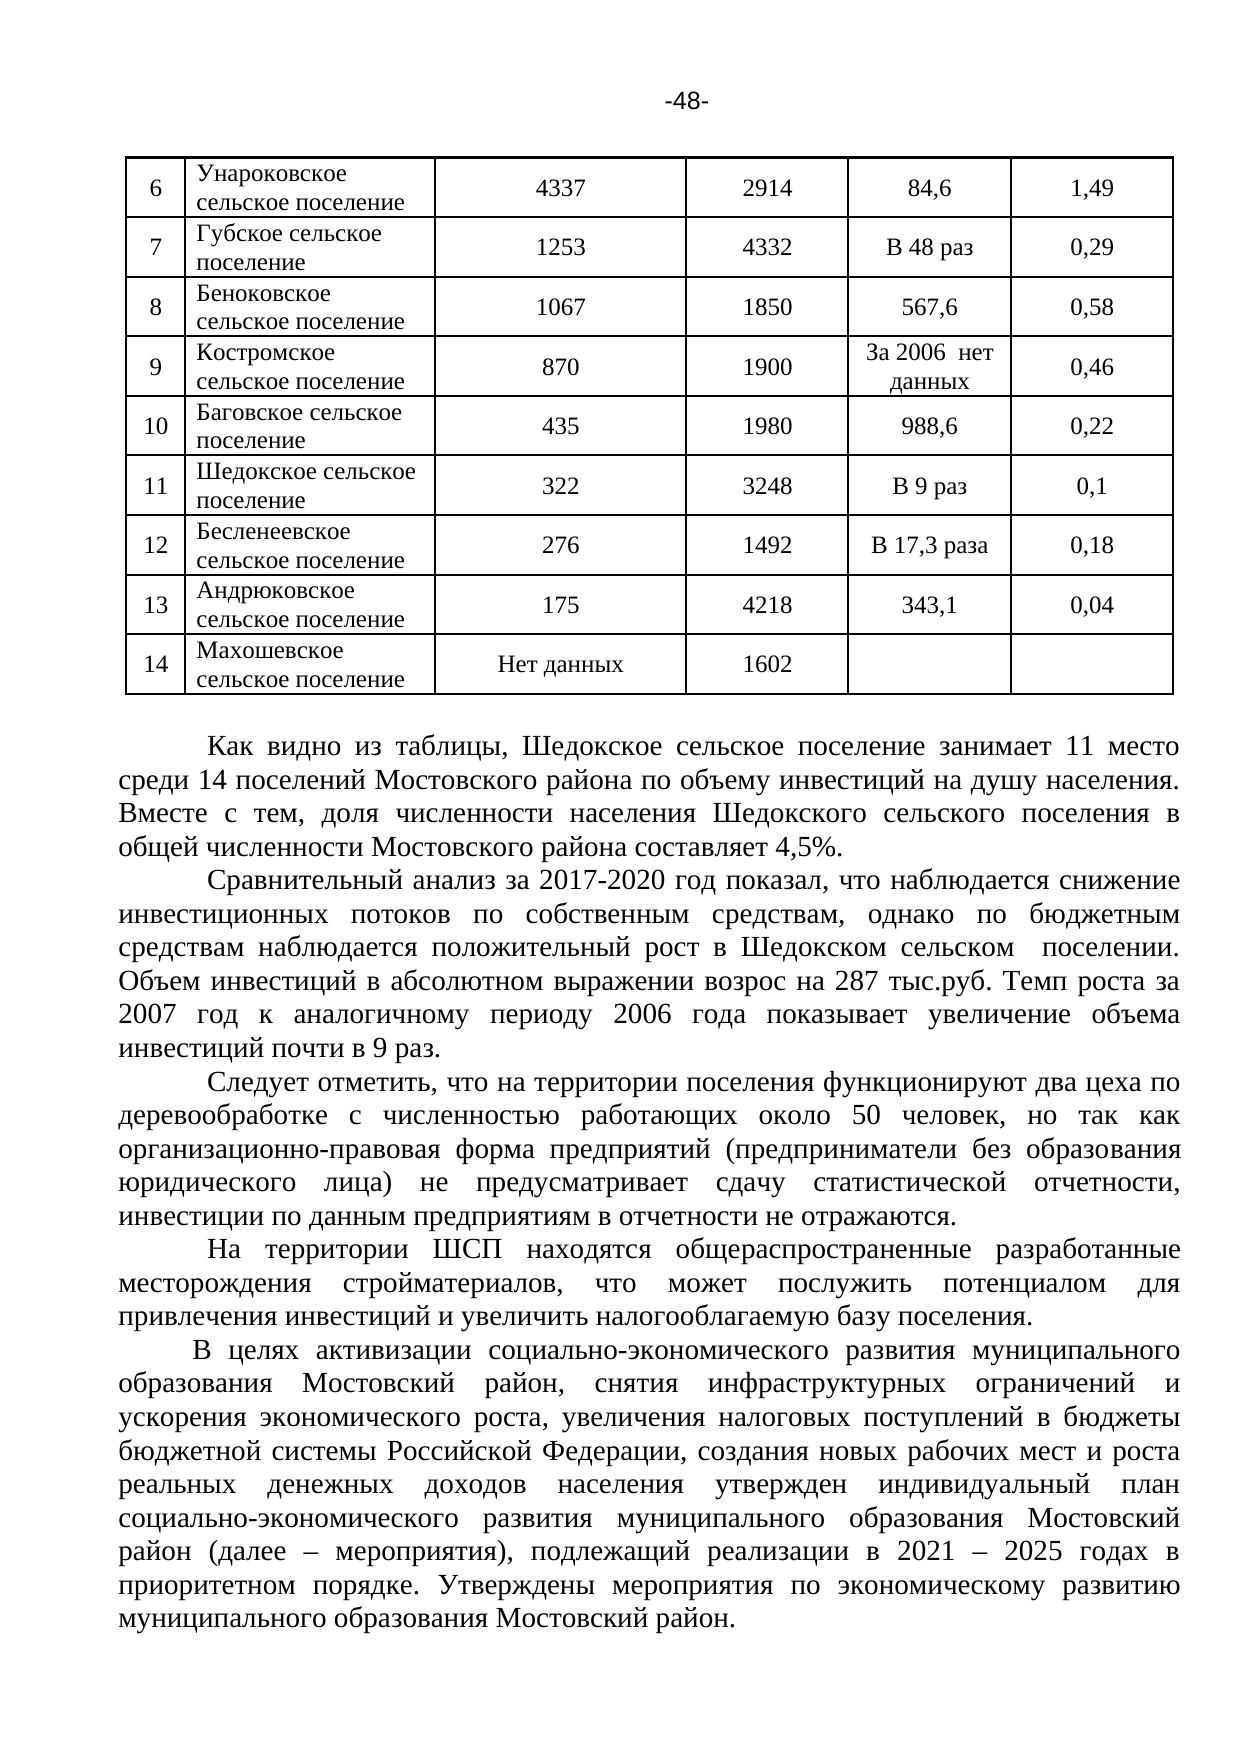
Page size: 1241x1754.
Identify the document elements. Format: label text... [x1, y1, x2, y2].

table_cell 988,6 [849, 397, 1010, 454]
table_cell 4218 [687, 576, 847, 633]
table_cell 4332 [687, 218, 847, 276]
table_cell 13 [127, 576, 184, 633]
table_cell 0,1 [1012, 456, 1172, 514]
table_cell Махошевское сельское поселение [186, 635, 434, 693]
table_cell 4337 [436, 159, 685, 216]
table_cell 1,49 [1012, 159, 1172, 216]
text В целях активизации социально-экономического развития муниципального образования Мостовский район, снятия инфраструктурных ограничений и ускорения экономического роста, увеличения налоговых поступлений в бюджеты бюджетной системы Российской Федерации, создания новых рабочих мест и роста реальных денежных доходов населения утвержден индивидуальный план социально-экономического развития муниципального образования Мостовский район (далее – мероприятия), подлежащий реализации в 2021 – 2025 годах в приоритетном порядке. Утверждены мероприятия по экономическому развитию муниципального образования Мостовский район. [118, 1332, 1181, 1634]
table_cell В 17,3 раза [849, 516, 1010, 573]
table_cell 0,46 [1012, 337, 1172, 395]
table_cell 6 [127, 159, 184, 216]
text Как видно из таблицы, Шедокское сельское поселение занимает 11 место среди 14 поселений Мостовского района по объему инвестиций на душу населения. Вместе с тем, доля численности населения Шедокского сельского поселения в общей численности Мостовского района составляет 4,5%. [118, 728, 1181, 862]
table_cell 7 [127, 218, 184, 276]
table_cell 84,6 [849, 159, 1010, 216]
table_cell 2914 [687, 159, 847, 216]
table_cell 12 [127, 516, 184, 573]
table_cell Андрюковское сельское поселение [186, 576, 434, 633]
table_cell 322 [436, 456, 685, 514]
table_cell Баговское сельское поселение [186, 397, 434, 454]
table_cell 870 [436, 337, 685, 395]
table_cell 0,18 [1012, 516, 1172, 573]
table_cell Беноковское сельское поселение [186, 278, 434, 335]
table_cell 435 [436, 397, 685, 454]
table_cell 0,29 [1012, 218, 1172, 276]
table_cell 1980 [687, 397, 847, 454]
table_cell 1602 [687, 635, 847, 693]
table_cell 0,58 [1012, 278, 1172, 335]
text Следует отметить, что на территории поселения функционируют два цеха по деревообработке с численностью работающих около 50 человек, но так как организационно-правовая форма предприятий (предприниматели без образования юридического лица) не предусматривает сдачу статистической отчетности, инвестиции по данным предприятиям в отчетности не отражаются. [118, 1064, 1181, 1231]
table_cell 14 [127, 635, 184, 693]
table_cell 276 [436, 516, 685, 573]
table_cell 343,1 [849, 576, 1010, 633]
text На территории ШСП находятся общераспространенные разработанные месторождения стройматериалов, что может послужить потенциалом для привлечения инвестиций и увеличить налогооблагаемую базу поселения. [118, 1231, 1181, 1332]
table_cell 10 [127, 397, 184, 454]
table_cell 175 [436, 576, 685, 633]
table_cell [1012, 635, 1172, 693]
table_cell 0,04 [1012, 576, 1172, 633]
table_cell [849, 635, 1010, 693]
table_cell Бесленеевское сельское поселение [186, 516, 434, 573]
table_cell 1850 [687, 278, 847, 335]
table_cell Нет данных [436, 635, 685, 693]
table_cell 1492 [687, 516, 847, 573]
table_cell 1067 [436, 278, 685, 335]
table_cell За 2006 нет данных [849, 337, 1010, 395]
table_cell 9 [127, 337, 184, 395]
table_cell 8 [127, 278, 184, 335]
table_cell В 48 раз [849, 218, 1010, 276]
table_cell 567,6 [849, 278, 1010, 335]
table_cell В 9 раз [849, 456, 1010, 514]
table_cell Костромское сельское поселение [186, 337, 434, 395]
table_cell Губское сельское поселение [186, 218, 434, 276]
table_cell Шедокское сельское поселение [186, 456, 434, 514]
table_cell 11 [127, 456, 184, 514]
table_cell 1253 [436, 218, 685, 276]
table_cell 3248 [687, 456, 847, 514]
table_cell Унароковское сельское поселение [186, 159, 434, 216]
table_cell 1900 [687, 337, 847, 395]
table_cell 0,22 [1012, 397, 1172, 454]
text Сравнительный анализ за 2017-2020 год показал, что наблюдается снижение инвестиционных потоков по собственным средствам, однако по бюджетным средствам наблюдается положительный рост в Шедокском сельском поселении. Объем инвестиций в абсолютном выражении возрос на 287 тыс.руб. Темп роста за 2007 год к аналогичному периоду 2006 года показывает увеличение объема инвестиций почти в 9 раз. [118, 862, 1181, 1064]
